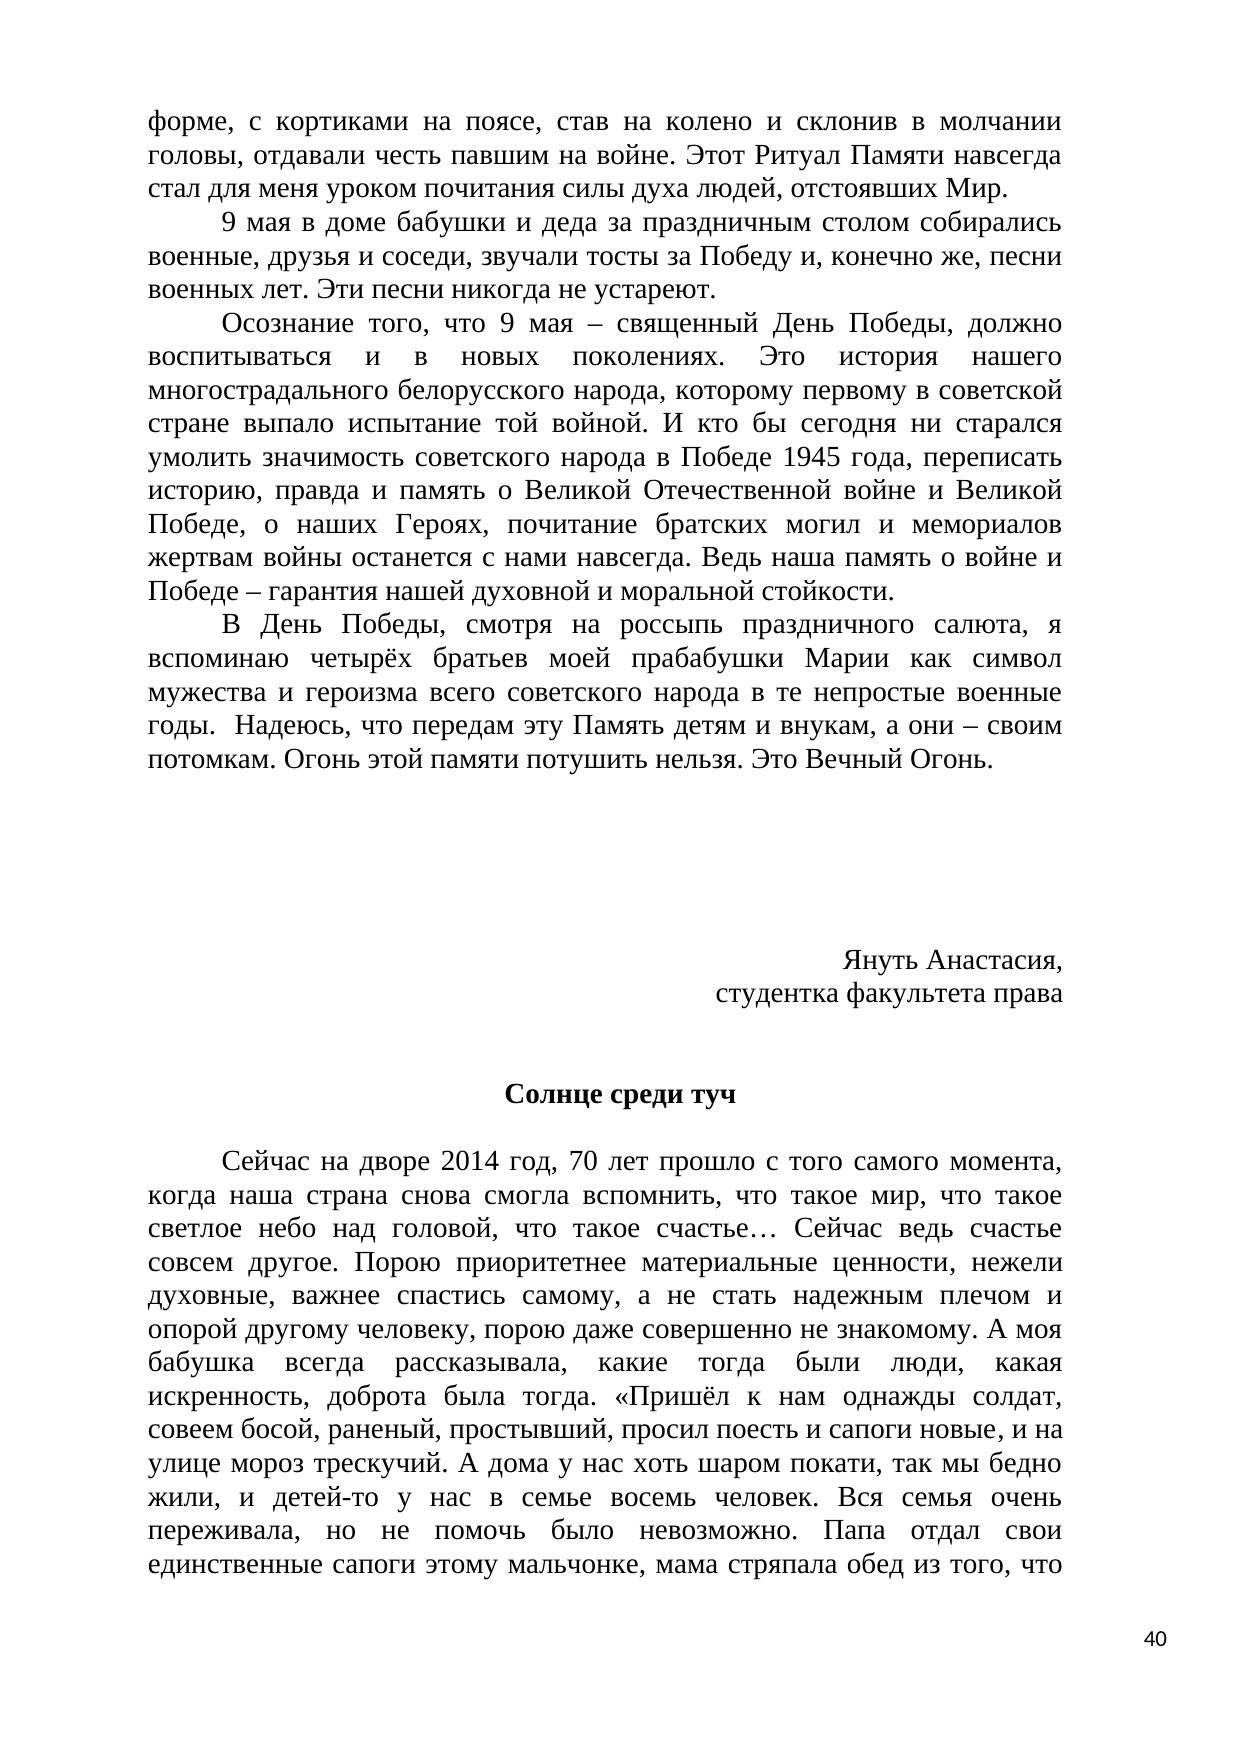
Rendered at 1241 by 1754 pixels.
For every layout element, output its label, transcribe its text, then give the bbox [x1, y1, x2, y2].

text В День Победы, смотря на россыпь праздничного салюта, я вспоминаю четырёх братьев моей прабабушки Марии как символ мужества и героизма всего советского народа в те непростые военные годы. Надеюсь, что передам эту Память детям и внукам, а они – своим потомкам. Огонь этой памяти потушить нельзя. Это Вечный Огонь. [148, 607, 1063, 774]
text 9 мая в доме бабушки и деда за праздничным столом собирались военные, друзья и соседи, звучали тосты за Победу и, конечно же, песни военных лет. Эти песни никогда не устареют. [148, 204, 1063, 305]
text Януть Анастасия, [177, 942, 1063, 976]
text студентка факультета права [177, 976, 1063, 1009]
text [148, 1143, 1063, 1579]
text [148, 103, 1063, 204]
text Солнце среди туч [177, 1076, 1063, 1110]
text Осознание того, что 9 мая – священный День Победы, должно воспитываться и в новых поколениях. Это история нашего многострадального белорусского народа, которому первому в советской стране выпало испытание той войной. И кто бы сегодня ни старался умолить значимость советского народа в Победе 1945 года, переписать историю, правда и память о Великой Отечественной войне и Великой Победе, о наших Героях, почитание братских могил и мемориалов жертвам войны останется с нами навсегда. Ведь наша память о войне и Победе – гарантия нашей духовной и моральной стойкости. [148, 305, 1063, 607]
